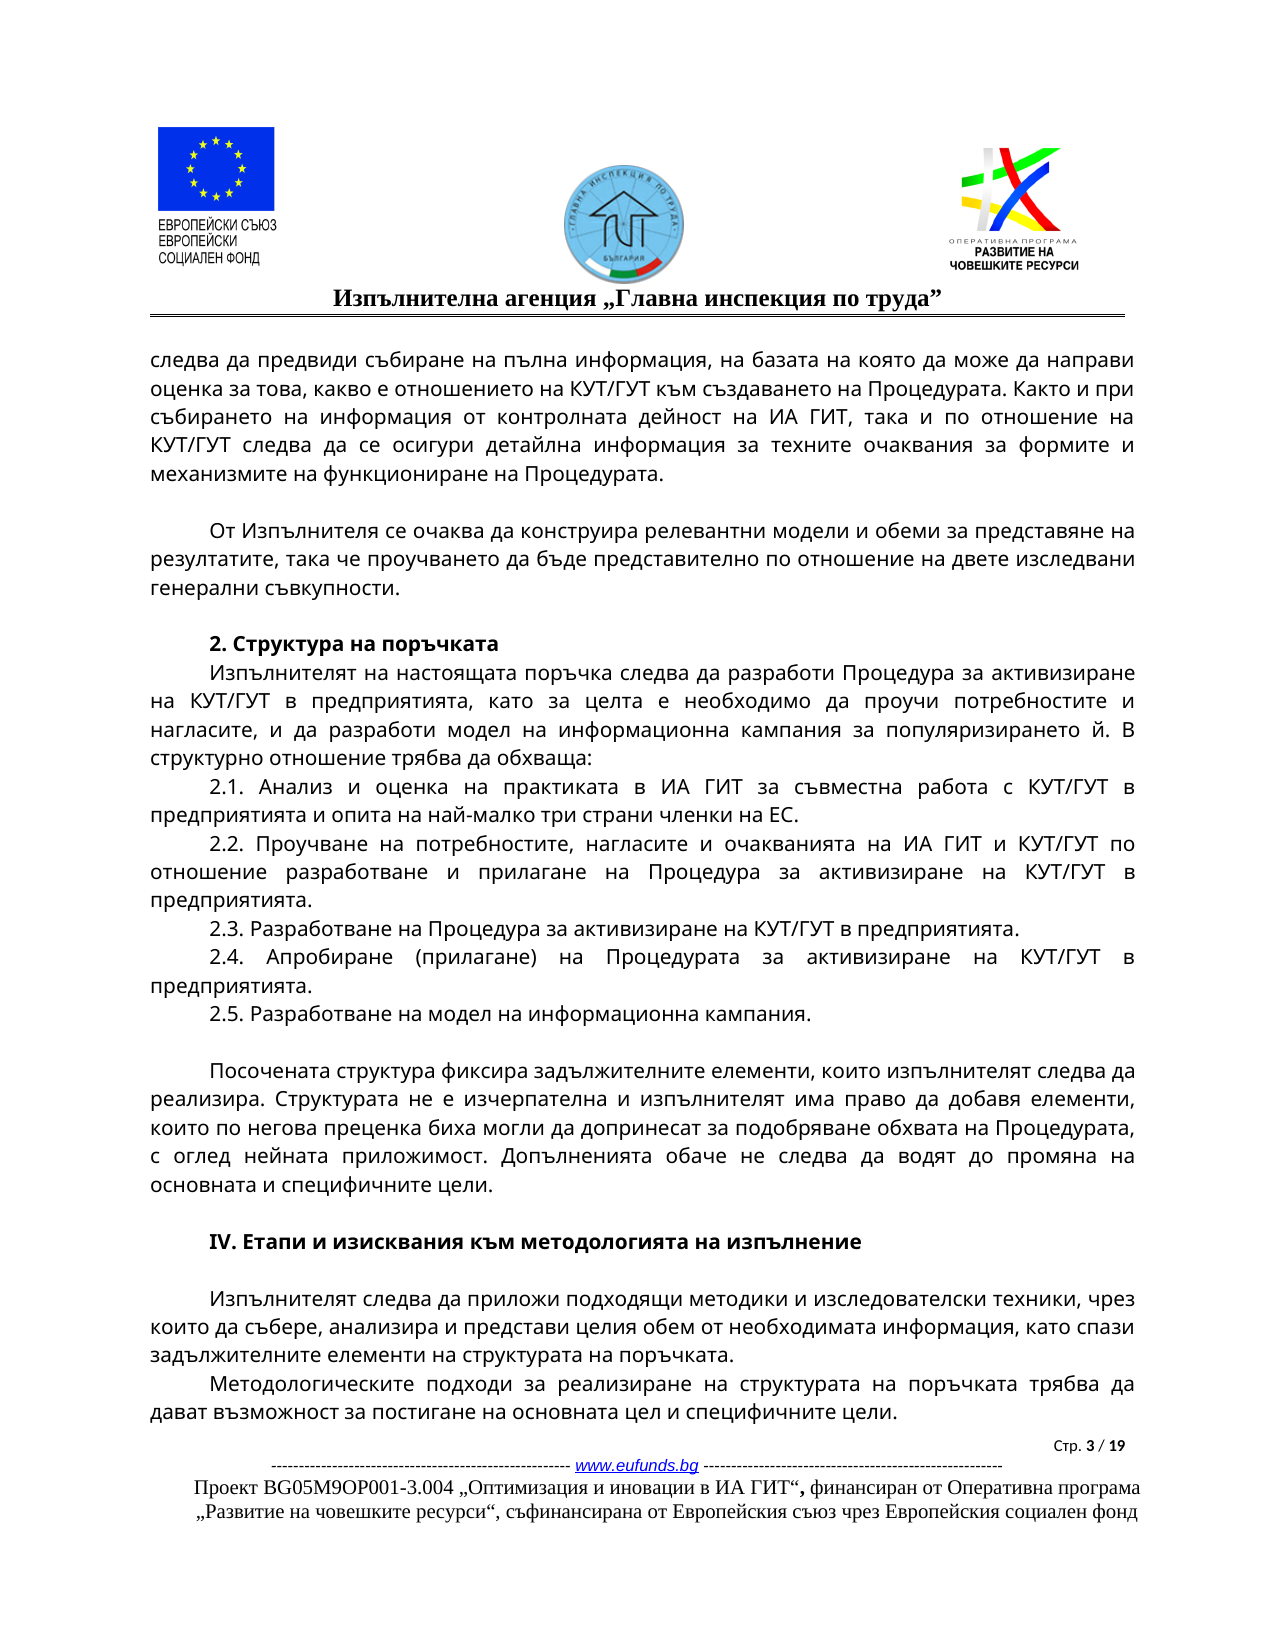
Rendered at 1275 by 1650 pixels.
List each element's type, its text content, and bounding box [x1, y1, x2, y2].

text Изпълнителят следва да приложи подходящи методики и изследователски техники, чрез които да събере, анализира и представи целия обем от необходимата информация, като спази задължителните елементи на структурата на поръчката. [150, 1284, 1136, 1369]
text 2.5. Разработване на модел на информационна кампания. [150, 999, 1136, 1028]
text Посочената структура фиксира задължителните елементи, които изпълнителят следва да реализира. Структурата не е изчерпателна и изпълнителят има право да добавя елементи, които по негова преценка биха могли да допринесат за подобряване обхвата на Процедурата, с оглед нейната приложимост. Допълненията обаче не следва да водят до промяна на основната и специфичните цели. [150, 1056, 1136, 1198]
text 2.3. Разработване на Процедура за активизиране на КУТ/ГУТ в предприятията. [150, 914, 1136, 942]
text Изпълнителят на настоящата поръчка следва да разработи Процедура за активизиране на КУТ/ГУТ в предприятията, като за целта е необходимо да проучи потребностите и нагласите, и да разработи модел на информационна кампания за популяризирането й. В структурно отношение трябва да обхваща: [150, 658, 1136, 772]
text 2.4. Апробиране (прилагане) на Процедурата за активизиране на КУТ/ГУТ в предприятията. [150, 942, 1136, 999]
text IV. Етапи и изисквания към методологията на изпълнение [150, 1227, 1136, 1255]
picture [927, 130, 1094, 284]
picture [150, 97, 316, 284]
text 2.2. Проучване на потребностите, нагласите и очакванията на ИА ГИТ и КУТ/ГУТ по отношение разработване и прилагане на Процедура за активизиране на КУТ/ГУТ в предприятията. [150, 829, 1136, 914]
text От Изпълнителя се очаква да конструира релевантни модели и обеми за представяне на резултатите, така че проучването да бъде представително по отношение на двете изследвани генерални съвкупности. [150, 516, 1136, 601]
text Методологическите подходи за реализиране на структурата на поръчката трябва да дават възможност за постигане на основната цел и специфичните цели. [150, 1369, 1136, 1426]
text 2.1. Анализ и оценка на практиката в ИА ГИТ за съвместна работа с КУТ/ГУТ в предприятията и опита на най-малко три страни членки на ЕС. [150, 772, 1136, 829]
picture [564, 165, 684, 284]
text 2. Структура на поръчката [150, 629, 1136, 658]
